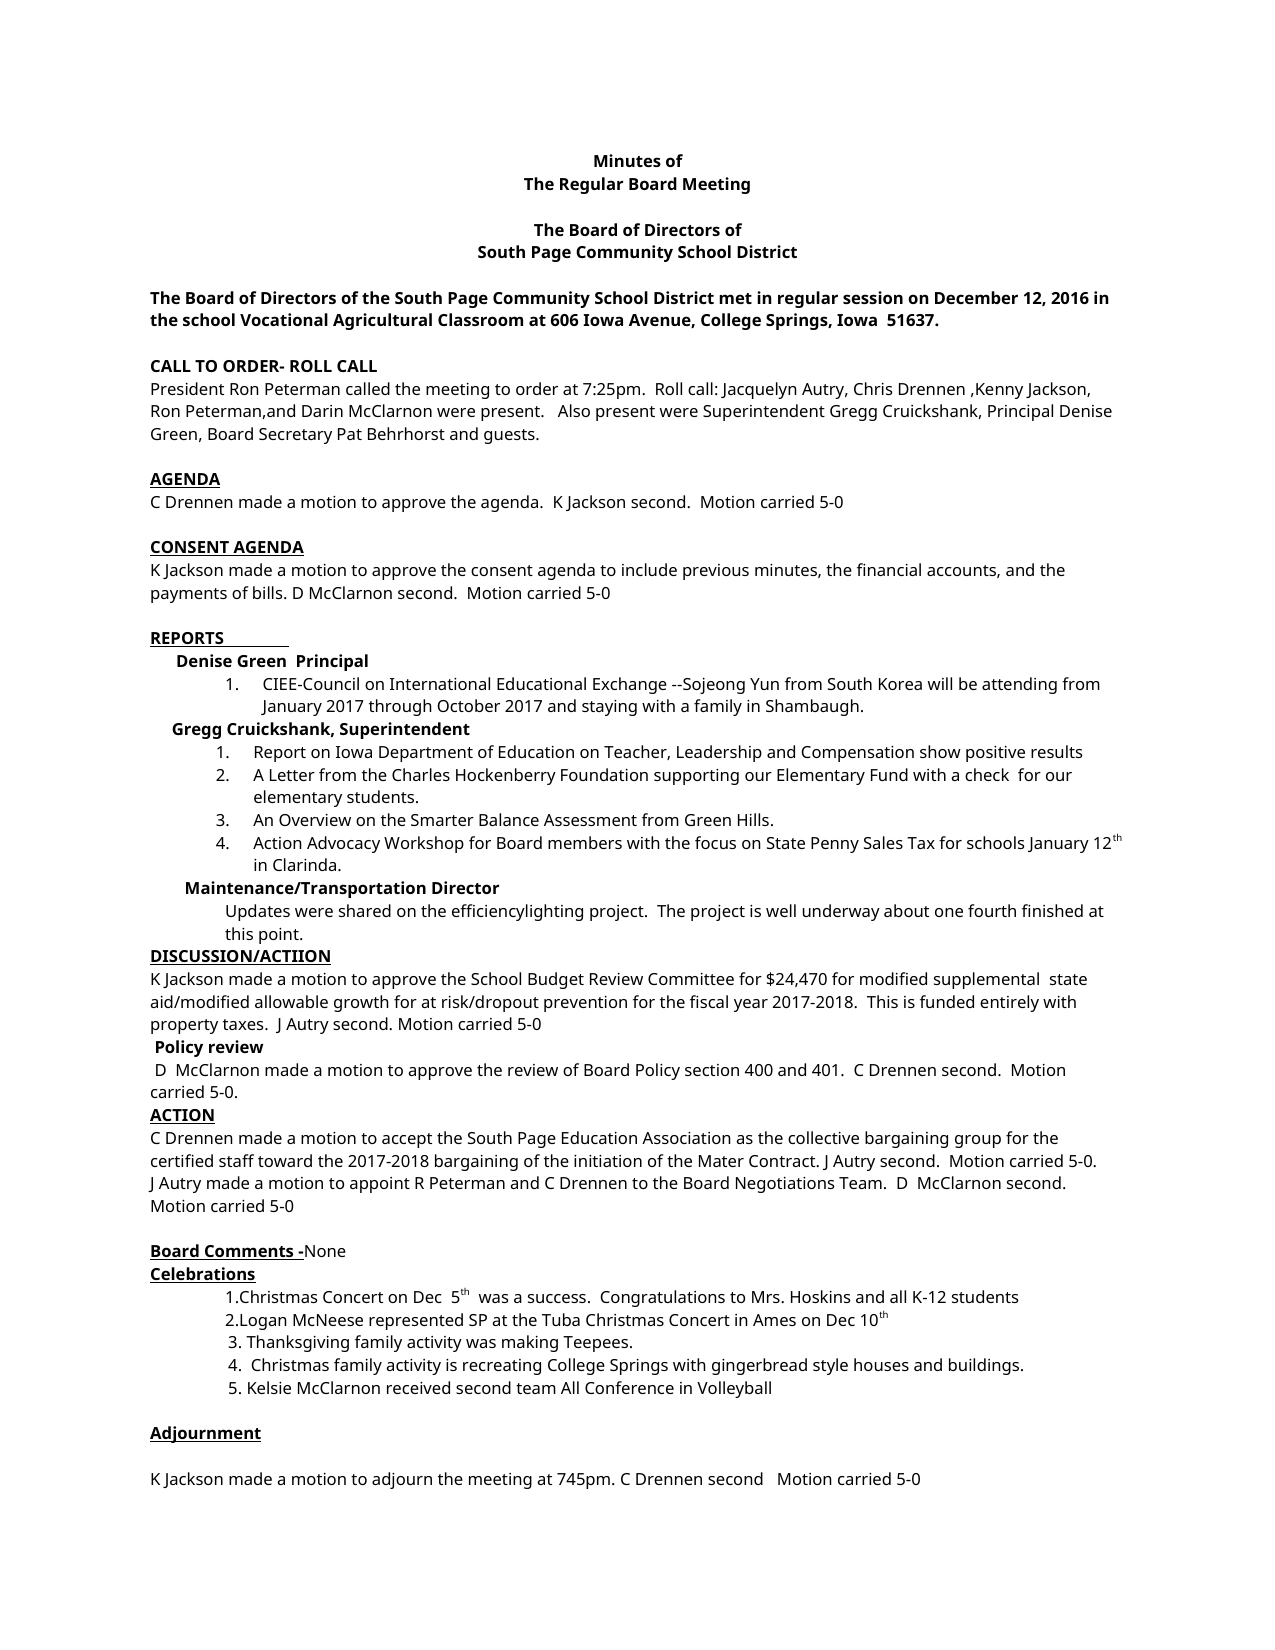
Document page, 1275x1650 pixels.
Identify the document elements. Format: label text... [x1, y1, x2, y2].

text The Board of Directors of [150, 218, 1125, 241]
text Celebrations [150, 1263, 1200, 1285]
text CALL TO ORDER- ROLL CALL [150, 354, 1125, 377]
text J Autry made a motion to appoint R Peterman and C Drennen to the Board Negotiations Team. D McClarnon second. Motion carried 5-0 [150, 1172, 1125, 1217]
text AGENDA [150, 468, 1125, 491]
list An Overview on the Smarter Balance Assessment from Green Hills. [216, 808, 1125, 831]
text Updates were shared on the efficiencylighting project. The project is well underway about one fourth finished at this point. [225, 899, 1125, 945]
text 3. Thanksgiving family activity was making Teepees. [150, 1331, 1200, 1353]
text Maintenance/Transportation Director [150, 877, 1125, 899]
text 4. Christmas family activity is recreating College Springs with gingerbread style houses and buildings. [150, 1353, 1200, 1376]
list 1.Christmas Concert on Dec 5th was a success. Congratulations to Mrs. Hoskins and all K-12 students [150, 1285, 1125, 1308]
text C Drennen made a motion to accept the South Page Education Association as the collective bargaining group for the certified staff toward the 2017-2018 bargaining of the initiation of the Mater Contract. J Autry second. Motion carried 5-0. [150, 1126, 1125, 1172]
list A Letter from the Charles Hockenberry Foundation supporting our Elementary Fund with a check for our elementary students. [216, 763, 1125, 808]
text Adjournment [150, 1422, 1200, 1444]
text K Jackson made a motion to approve the consent agenda to include previous minutes, the financial accounts, and the payments of bills. D McClarnon second. Motion carried 5-0 [150, 559, 1125, 604]
text D McClarnon made a motion to approve the review of Board Policy section 400 and 401. C Drennen second. Motion carried 5-0. [150, 1058, 1125, 1104]
text K Jackson made a motion to approve the School Budget Review Committee for $24,470 for modified supplemental state aid/modified allowable growth for at risk/dropout prevention for the fiscal year 2017-2018. This is funded entirely with property taxes. J Autry second. Motion carried 5-0 [150, 967, 1125, 1036]
text 5. Kelsie McClarnon received second team All Conference in Volleyball [150, 1376, 1200, 1399]
text K Jackson made a motion to adjourn the meeting at 745pm. C Drennen second Motion carried 5-0 [150, 1467, 1125, 1490]
text Policy review [150, 1036, 1125, 1058]
text South Page Community School District [150, 241, 1125, 263]
text ACTION [150, 1104, 1125, 1126]
list Action Advocacy Workshop for Board members with the focus on State Penny Sales Tax for schools January 12th in Clarinda. [216, 831, 1125, 877]
text REPORTS [150, 627, 1125, 649]
text DISCUSSION/ACTIION [150, 945, 1125, 967]
text The Board of Directors of the South Page Community School District met in regular session on December 12, 2016 in the school Vocational Agricultural Classroom at 606 Iowa Avenue, College Springs, Iowa 51637. [150, 286, 1125, 332]
text The Regular Board Meeting [150, 173, 1125, 195]
text CONSENT AGENDA [150, 536, 1125, 559]
text C Drennen made a motion to approve the agenda. K Jackson second. Motion carried 5-0 [150, 491, 1125, 513]
list 2.Logan McNeese represented SP at the Tuba Christmas Concert in Ames on Dec 10th [150, 1308, 1125, 1331]
list CIEE-Council on International Educational Exchange --Sojeong Yun from South Korea will be attending from January 2017 through October 2017 and staying with a family in Shambaugh. [225, 672, 1125, 718]
text President Ron Peterman called the meeting to order at 7:25pm. Roll call: Jacquelyn Autry, Chris Drennen ,Kenny Jackson, Ron Peterman,and Darin McClarnon were present. Also present were Superintendent Gregg Cruickshank, Principal Denise Green, Board Secretary Pat Behrhorst and guests. [150, 377, 1125, 445]
list Report on Iowa Department of Education on Teacher, Leadership and Compensation show positive results [216, 740, 1125, 763]
text Denise Green Principal [150, 649, 1125, 672]
text Gregg Cruickshank, Superintendent [150, 718, 1125, 740]
text Board Comments -None [150, 1240, 1125, 1263]
text Minutes of [150, 150, 1125, 173]
